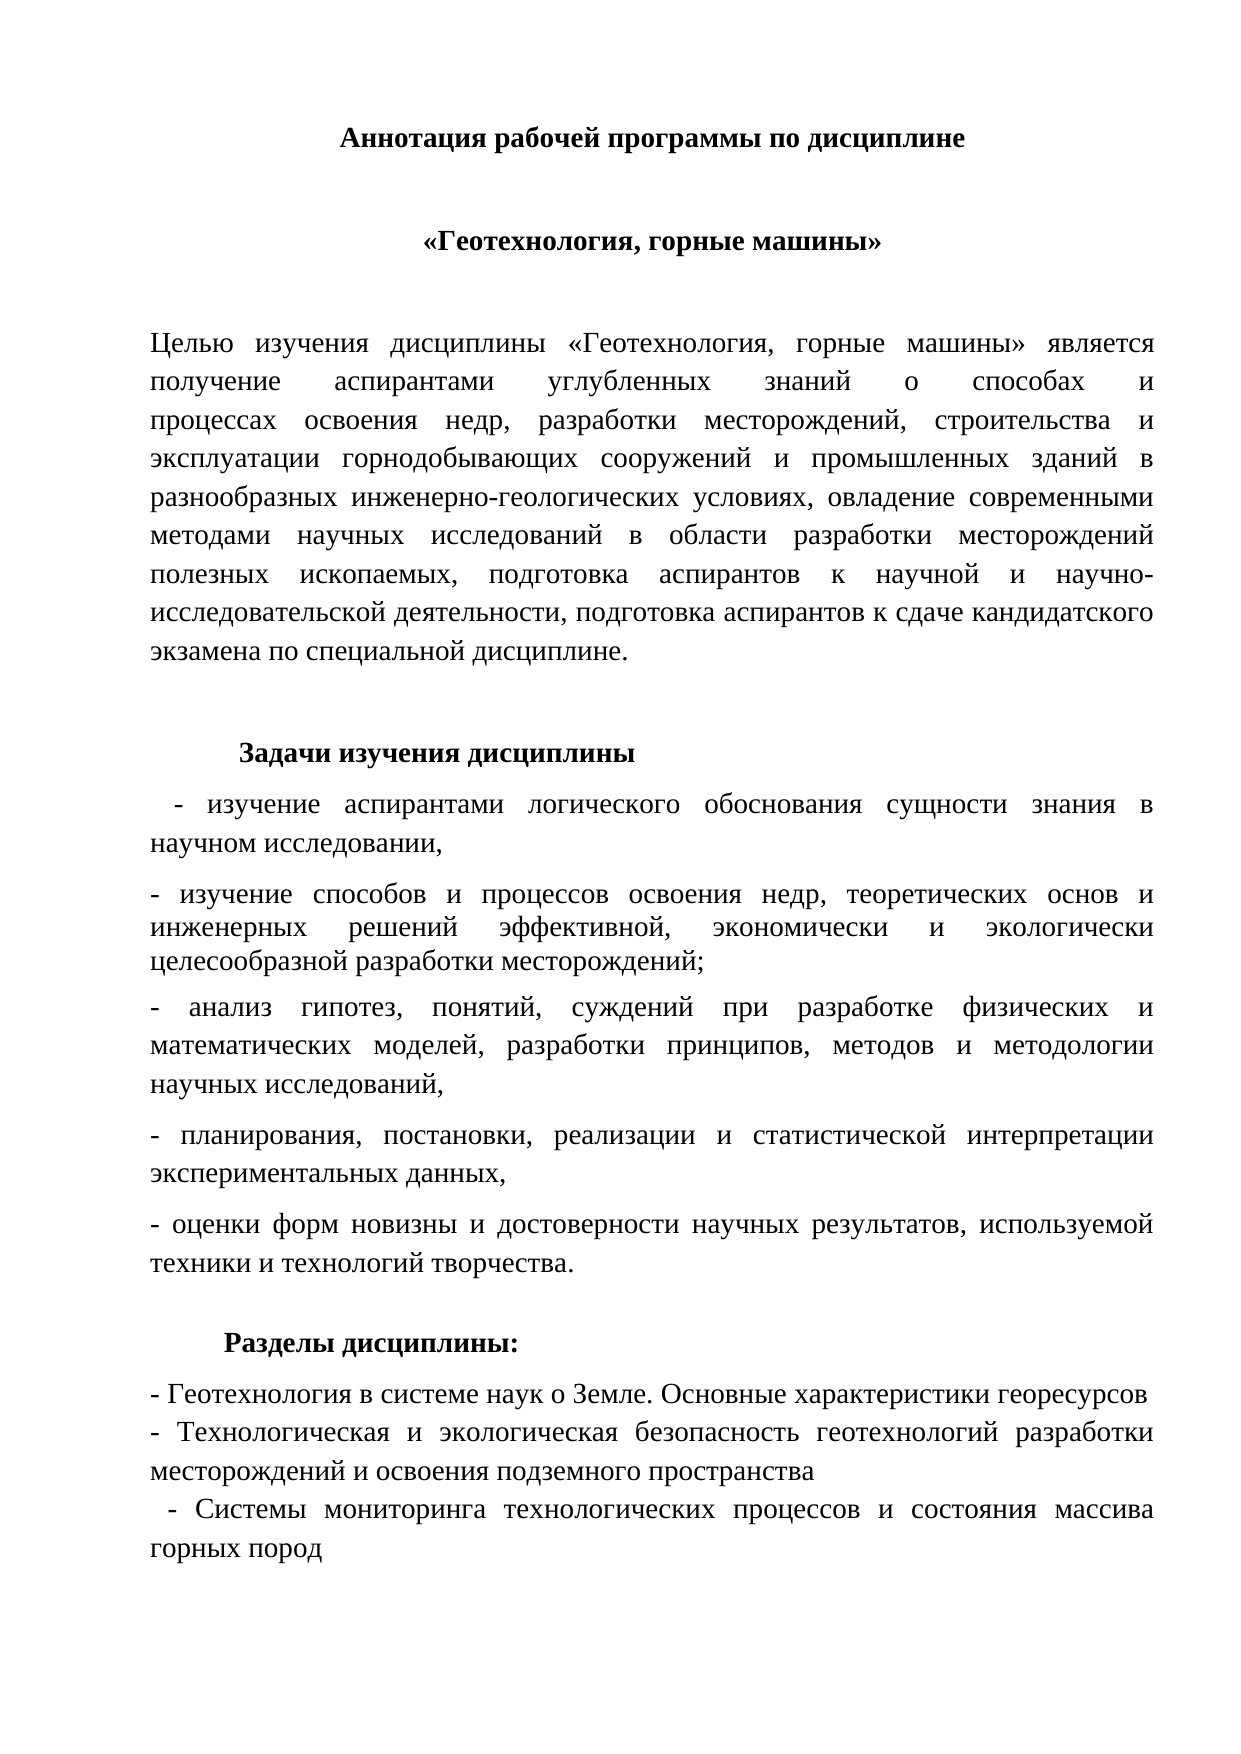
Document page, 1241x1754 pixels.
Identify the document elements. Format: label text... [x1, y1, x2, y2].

text Целью изучения дисциплины «Геотехнология, горные машины» является получение аспирантами углубленных знаний о способах и процессах освоения недр, разработки месторождений, строительства и эксплуатации горнодобывающих сооружений и промышленных зданий в разнообразных инженерно-геологических условиях, овладение современными методами научных исследований в области разработки месторождений полезных ископаемых, подготовка аспирантов к научной и научно-исследовательской деятельности, подготовка аспирантов к сдаче кандидатского экзамена по специальной дисциплине. [150, 325, 1155, 667]
text - изучение аспирантами логического обоснования сущности знания в научном исследовании, [150, 786, 1155, 858]
text - планирования, постановки, реализации и статистической интерпретации экспериментальных данных, [150, 1117, 1155, 1189]
text - анализ гипотез, понятий, суждений при разработке физических и математических моделей, разработки принципов, методов и методологии научных исследований, [150, 989, 1155, 1099]
text - Системы мониторинга технологических процессов и состояния массива горных пород [150, 1492, 1155, 1564]
text - оценки форм новизны и достоверности научных результатов, используемой техники и технологий творчества. [150, 1207, 1155, 1279]
text «Геотехнология, горные машины» [150, 223, 1155, 256]
text Аннотация рабочей программы по дисциплине [150, 121, 1155, 154]
text - Технологическая и экологическая безопасность геотехнологий разработки месторождений и освоения подземного пространства [150, 1414, 1155, 1487]
text - изучение способов и процессов освоения недр, теоретических основ и инженерных решений эффективной, экономически и экологически целесообразной разработки месторождений; [150, 876, 1155, 976]
text Задачи изучения дисциплины [150, 735, 1155, 769]
text - Геотехнология в системе наук о Земле. Основные характеристики георесурсов [150, 1376, 1155, 1409]
text Разделы дисциплины: [150, 1325, 1155, 1358]
